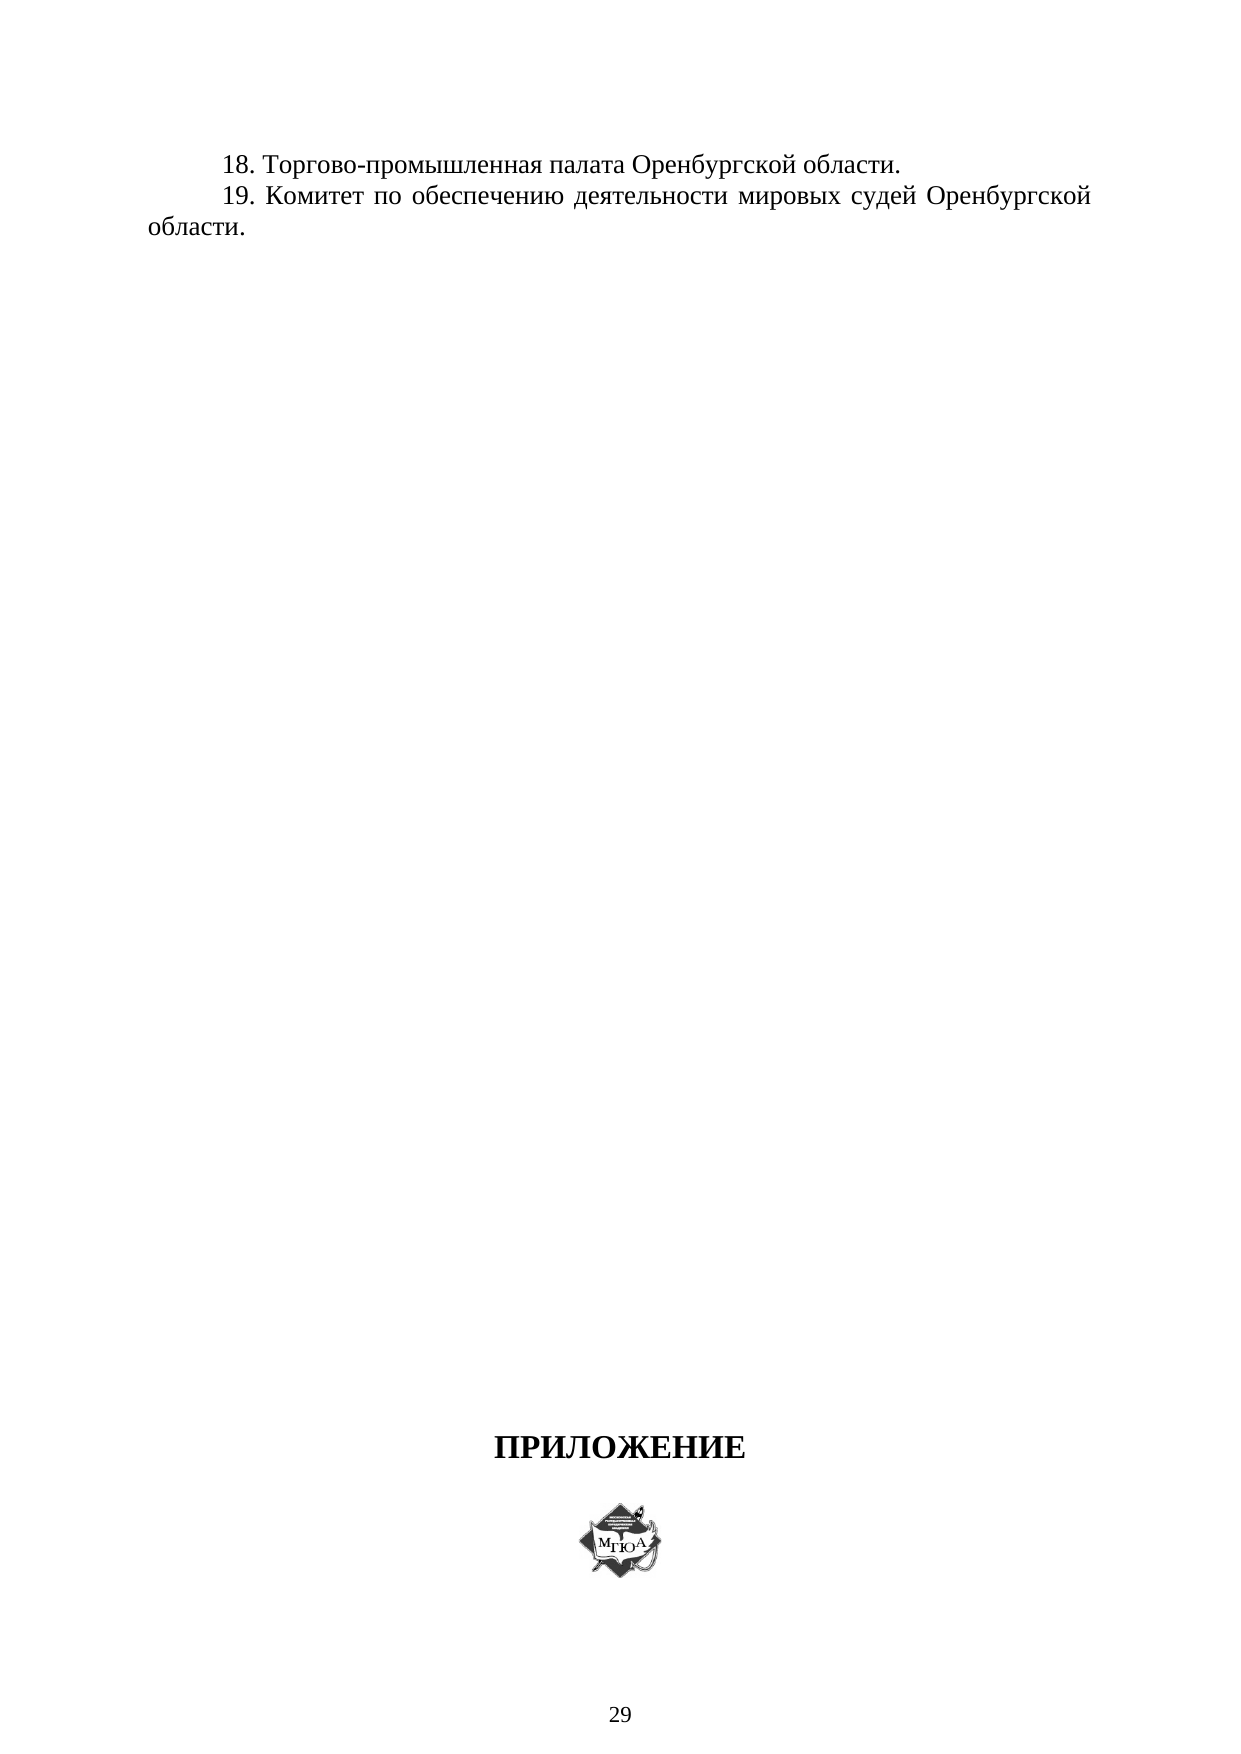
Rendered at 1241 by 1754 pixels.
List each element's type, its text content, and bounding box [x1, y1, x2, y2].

text 18. Торгово-промышленная палата Оренбургской области. [148, 148, 1092, 179]
text 19. Комитет по обеспечению деятельности мировых судей Оренбургской области. [148, 179, 1092, 241]
text ПРИЛОЖЕНИЕ [148, 1427, 1092, 1465]
